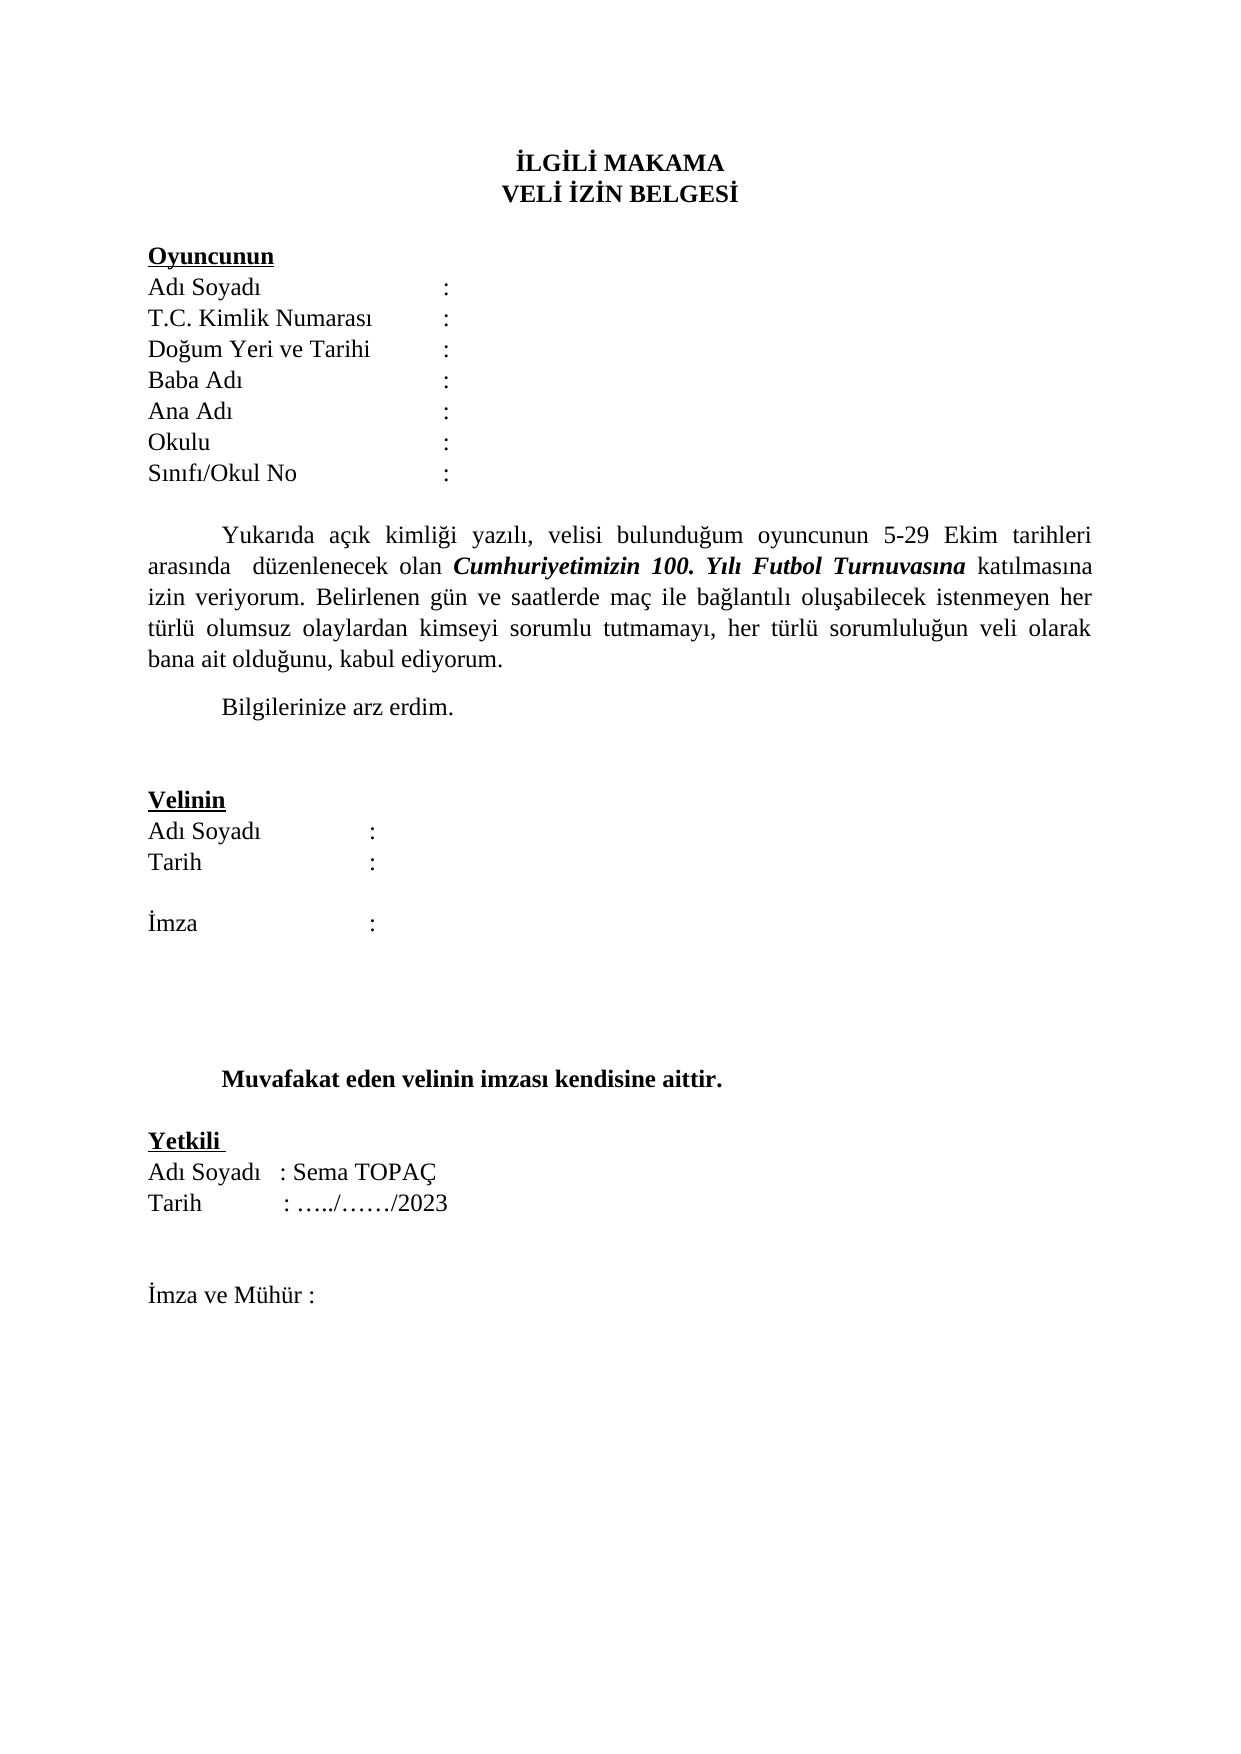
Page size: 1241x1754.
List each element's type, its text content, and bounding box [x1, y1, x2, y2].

text Tarih : …../……/2023 [148, 1188, 1093, 1217]
text Yukarıda açık kimliği yazılı, velisi bulunduğum oyuncunun 5-29 Ekim tarihleri arasında düzenlenecek olan Cumhuriyetimizin 100. Yılı Futbol Turnuvasına katılmasına izin veriyorum. Belirlenen gün ve saatlerde maç ile bağlantılı oluşabilecek istenmeyen her türlü olumsuz olaylardan kimseyi sorumlu tutmamayı, her türlü sorumluluğun veli olarak bana ait olduğunu, kabul ediyorum. [148, 520, 1093, 673]
text VELİ İZİN BELGESİ [148, 179, 1093, 207]
text Doğum Yeri ve Tarihi : [148, 334, 1093, 363]
text Velinin [148, 785, 1093, 814]
text Adı Soyadı : Sema TOPAÇ [148, 1157, 1093, 1186]
text Okulu : [148, 427, 1093, 456]
text Sınıfı/Okul No : [148, 458, 1093, 487]
text Oyuncunun [148, 241, 1093, 269]
text İmza : [148, 908, 1093, 937]
text İLGİLİ MAKAMA [148, 148, 1093, 176]
text Adı Soyadı : [148, 272, 1093, 301]
text İmza ve Mühür : [148, 1280, 1093, 1309]
text Muvafakat eden velinin imzası kendisine aittir. [148, 1064, 1093, 1092]
text Tarih : [148, 847, 1093, 876]
text Baba Adı : [148, 365, 1093, 394]
text Ana Adı : [148, 396, 1093, 425]
text T.C. Kimlik Numarası : [148, 303, 1093, 332]
text Adı Soyadı : [148, 816, 1093, 845]
text Bilgilerinize arz erdim. [148, 692, 1093, 721]
text Yetkili [148, 1126, 1093, 1154]
